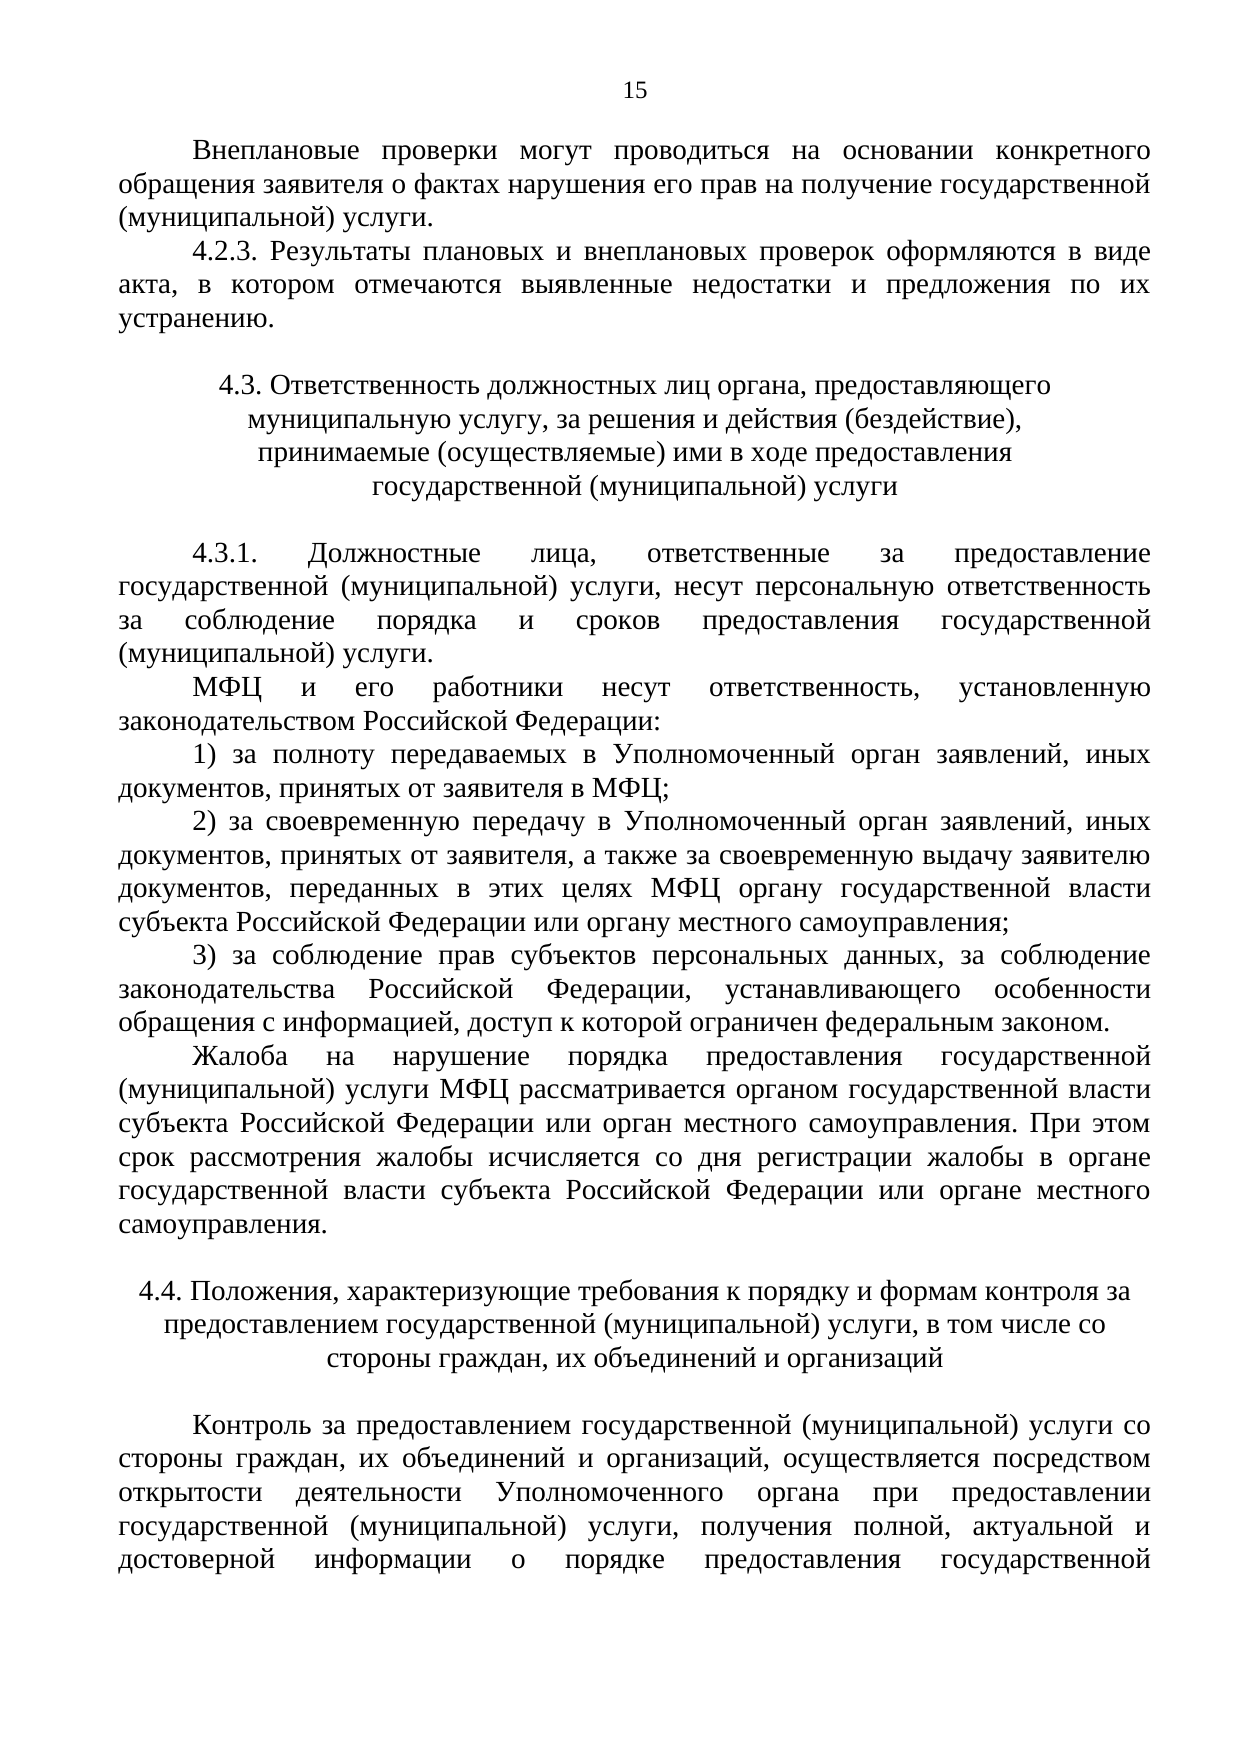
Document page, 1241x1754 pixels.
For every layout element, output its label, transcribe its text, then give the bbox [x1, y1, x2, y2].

text 4.2.3. Результаты плановых и внеплановых проверок оформляются в виде акта, в котором отмечаются выявленные недостатки и предложения по их устранению. [118, 233, 1152, 334]
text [118, 1407, 1152, 1575]
text Жалоба на нарушение порядка предоставления государственной (муниципальной) услуги МФЦ рассматривается органом государственной власти субъекта Российской Федерации или орган местного самоуправления. При этом срок рассмотрения жалобы исчисляется со дня регистрации жалобы в органе государственной власти субъекта Российской Федерации или органе местного самоуправления. [118, 1038, 1152, 1239]
text МФЦ и его работники несут ответственность, установленную законодательством Российской Федерации: [118, 669, 1152, 736]
text 2) за своевременную передачу в Уполномоченный орган заявлений, иных документов, принятых от заявителя, а также за своевременную выдачу заявителю документов, переданных в этих целях МФЦ органу государственной власти субъекта Российской Федерации или органу местного самоуправления; [118, 803, 1152, 937]
text 1) за полноту передаваемых в Уполномоченный орган заявлений, иных документов, принятых от заявителя в МФЦ; [118, 736, 1152, 803]
text 3) за соблюдение прав субъектов персональных данных, за соблюдение законодательства Российской Федерации, устанавливающего особенности обращения с информацией, доступ к которой ограничен федеральным законом. [118, 937, 1152, 1038]
text 4.3.1. Должностные лица, ответственные за предоставление государственной (муниципальной) услуги, несут персональную ответственность за соблюдение порядка и сроков предоставления государственной (муниципальной) услуги. [118, 535, 1152, 669]
text 4.3. Ответственность должностных лиц органа, предоставляющего муниципальную услугу, за решения и действия (бездействие), [118, 367, 1152, 434]
text 4.4. Положения, характеризующие требования к порядку и формам контроля за предоставлением государственной (муниципальной) услуги, в том числе со стороны граждан, их объединений и организаций [118, 1273, 1152, 1373]
text Внеплановые проверки могут проводиться на основании конкретного обращения заявителя о фактах нарушения его прав на получение государственной (муниципальной) услуги. [118, 132, 1152, 233]
text государственной (муниципальной) услуги [118, 468, 1152, 501]
text принимаемые (осуществляемые) ими в ходе предоставления [118, 434, 1152, 468]
